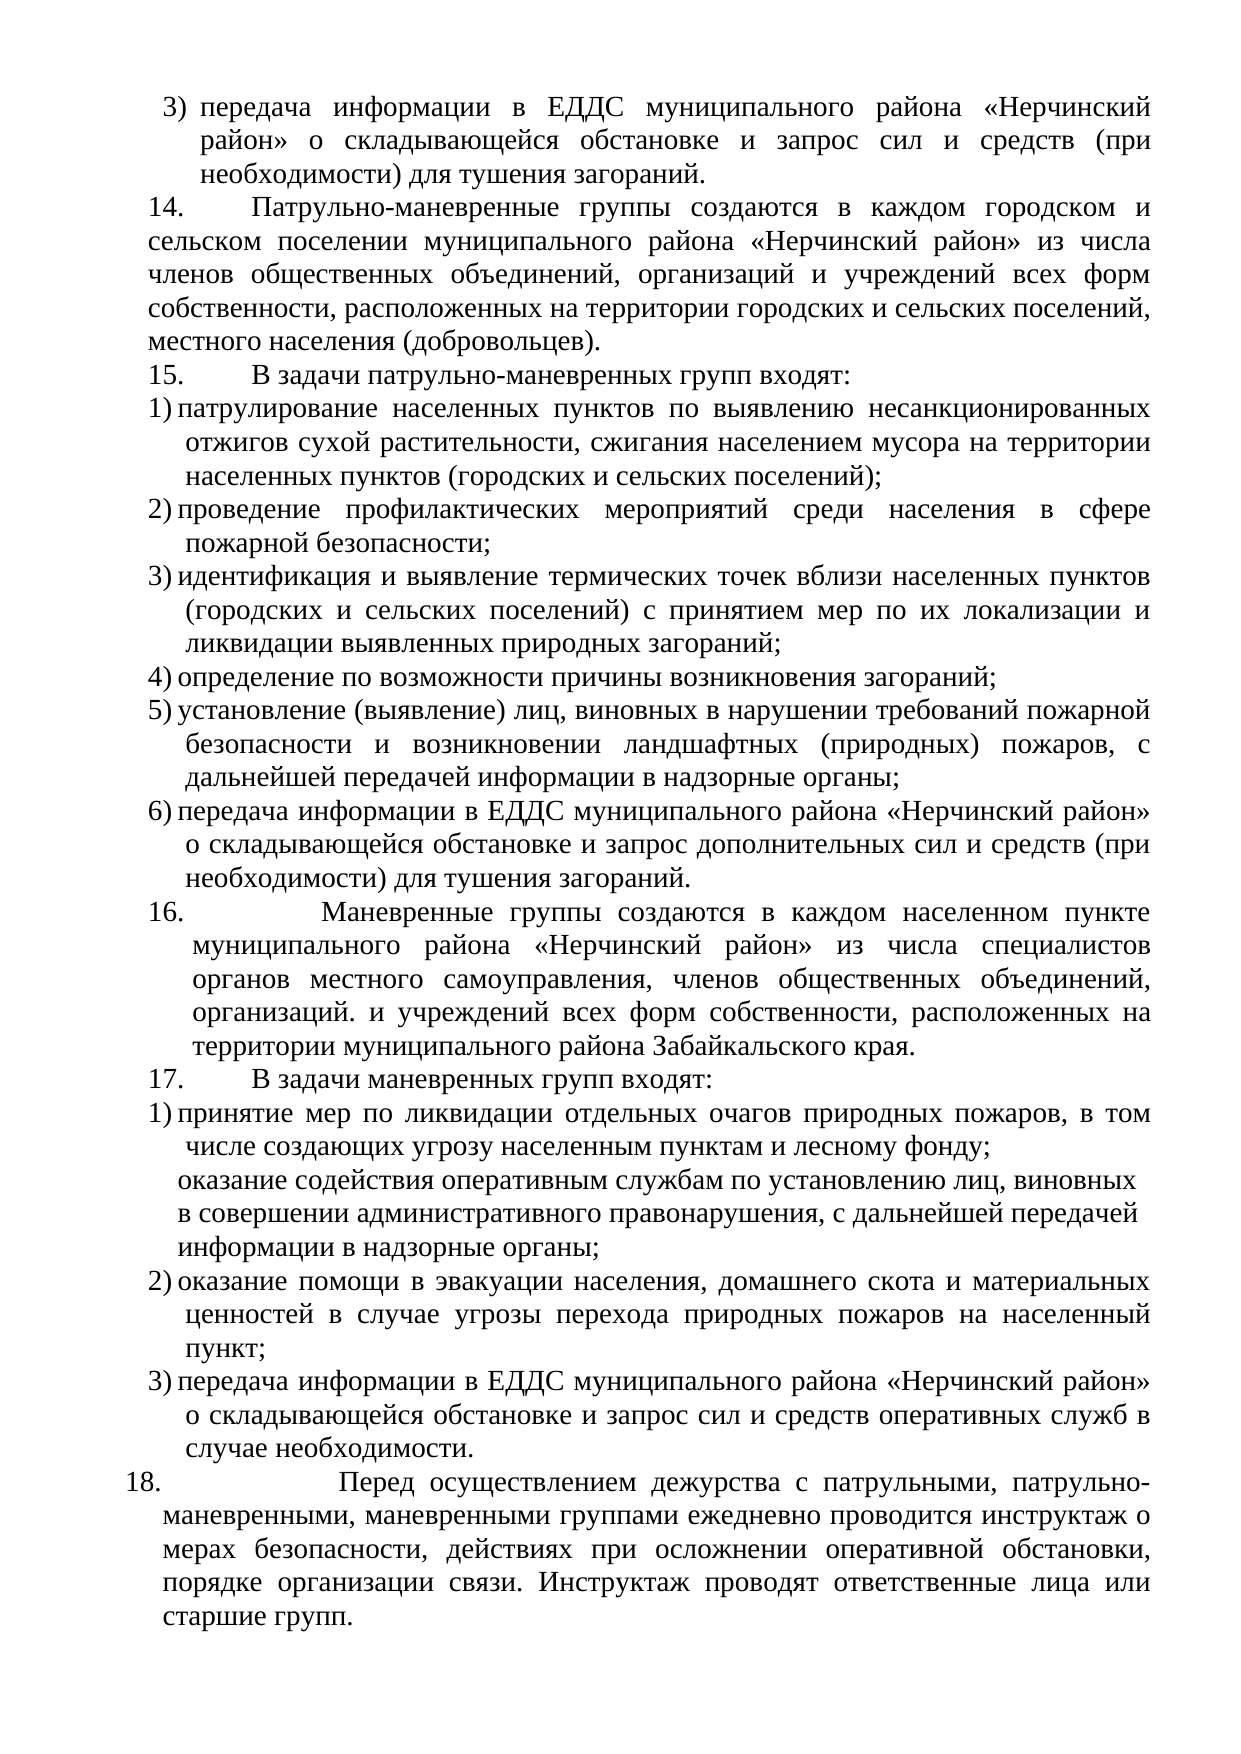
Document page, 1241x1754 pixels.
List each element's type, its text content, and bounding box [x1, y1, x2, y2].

list оказание помощи в эвакуации населения, домашнего скота и материальных ценностей в случае угрозы перехода природных пожаров на населенный пункт; [148, 1263, 1152, 1363]
text оказание содействия оперативным службам по установлению лиц, виновных в совершении административного правонарушения, с дальнейшей передачей информации в надзорные органы; [177, 1162, 1152, 1263]
list проведение профилактических мероприятий среди населения в сфере пожарной безопасности; [148, 491, 1152, 558]
list передача информации в ЕДДС муниципального района «Нерчинский район» о складывающейся обстановке и запрос дополнительных сил и средств (при необходимости) для тушения загораний. [148, 793, 1152, 894]
list Перед осуществлением дежурства с патрульными, патрульно- маневренными, маневренными группами ежедневно проводится инструктаж о мерах безопасности, действиях при осложнении оперативной обстановки, порядке организации связи. Инструктаж проводят ответственные лица или старшие групп. [125, 1464, 1152, 1632]
list Патрульно-маневренные группы создаются в каждом городском и сельском поселении муниципального района «Нерчинский район» из числа членов общественных объединений, организаций и учреждений всех форм собственности, расположенных на территории городских и сельских поселений, местного населения (добровольцев). [148, 189, 1152, 357]
list Маневренные группы создаются в каждом населенном пункте муниципального района «Нерчинский район» из числа специалистов органов местного самоуправления, членов общественных объединений, организаций. и учреждений всех форм собственности, расположенных на территории муниципального района Забайкальского края. [148, 894, 1152, 1061]
list В задачи патрульно-маневренных групп входят: [148, 357, 1152, 391]
list идентификация и выявление термических точек вблизи населенных пунктов (городских и сельских поселений) с принятием мер по их локализации и ликвидации выявленных природных загораний; [148, 558, 1152, 659]
list передача информации в ЕДДС муниципального района «Нерчинский район» о складывающейся обстановке и запрос сил и средств оперативных служб в случае необходимости. [148, 1363, 1152, 1464]
list принятие мер по ликвидации отдельных очагов природных пожаров, в том числе создающих угрозу населенным пунктам и лесному фонду; [148, 1095, 1152, 1162]
list определение по возможности причины возникновения загораний; [148, 659, 1152, 692]
list установление (выявление) лиц, виновных в нарушении требований пожарной безопасности и возникновении ландшафтных (природных) пожаров, с дальнейшей передачей информации в надзорные органы; [148, 692, 1152, 793]
list патрулирование населенных пунктов по выявлению несанкционированных отжигов сухой растительности, сжигания населением мусора на территории населенных пунктов (городских и сельских поселений); [148, 391, 1152, 491]
list передача информации в ЕДДС муниципального района «Нерчинский район» о складывающейся обстановке и запрос сил и средств (при необходимости) для тушения загораний. [162, 89, 1152, 189]
list В задачи маневренных групп входят: [148, 1061, 1152, 1095]
